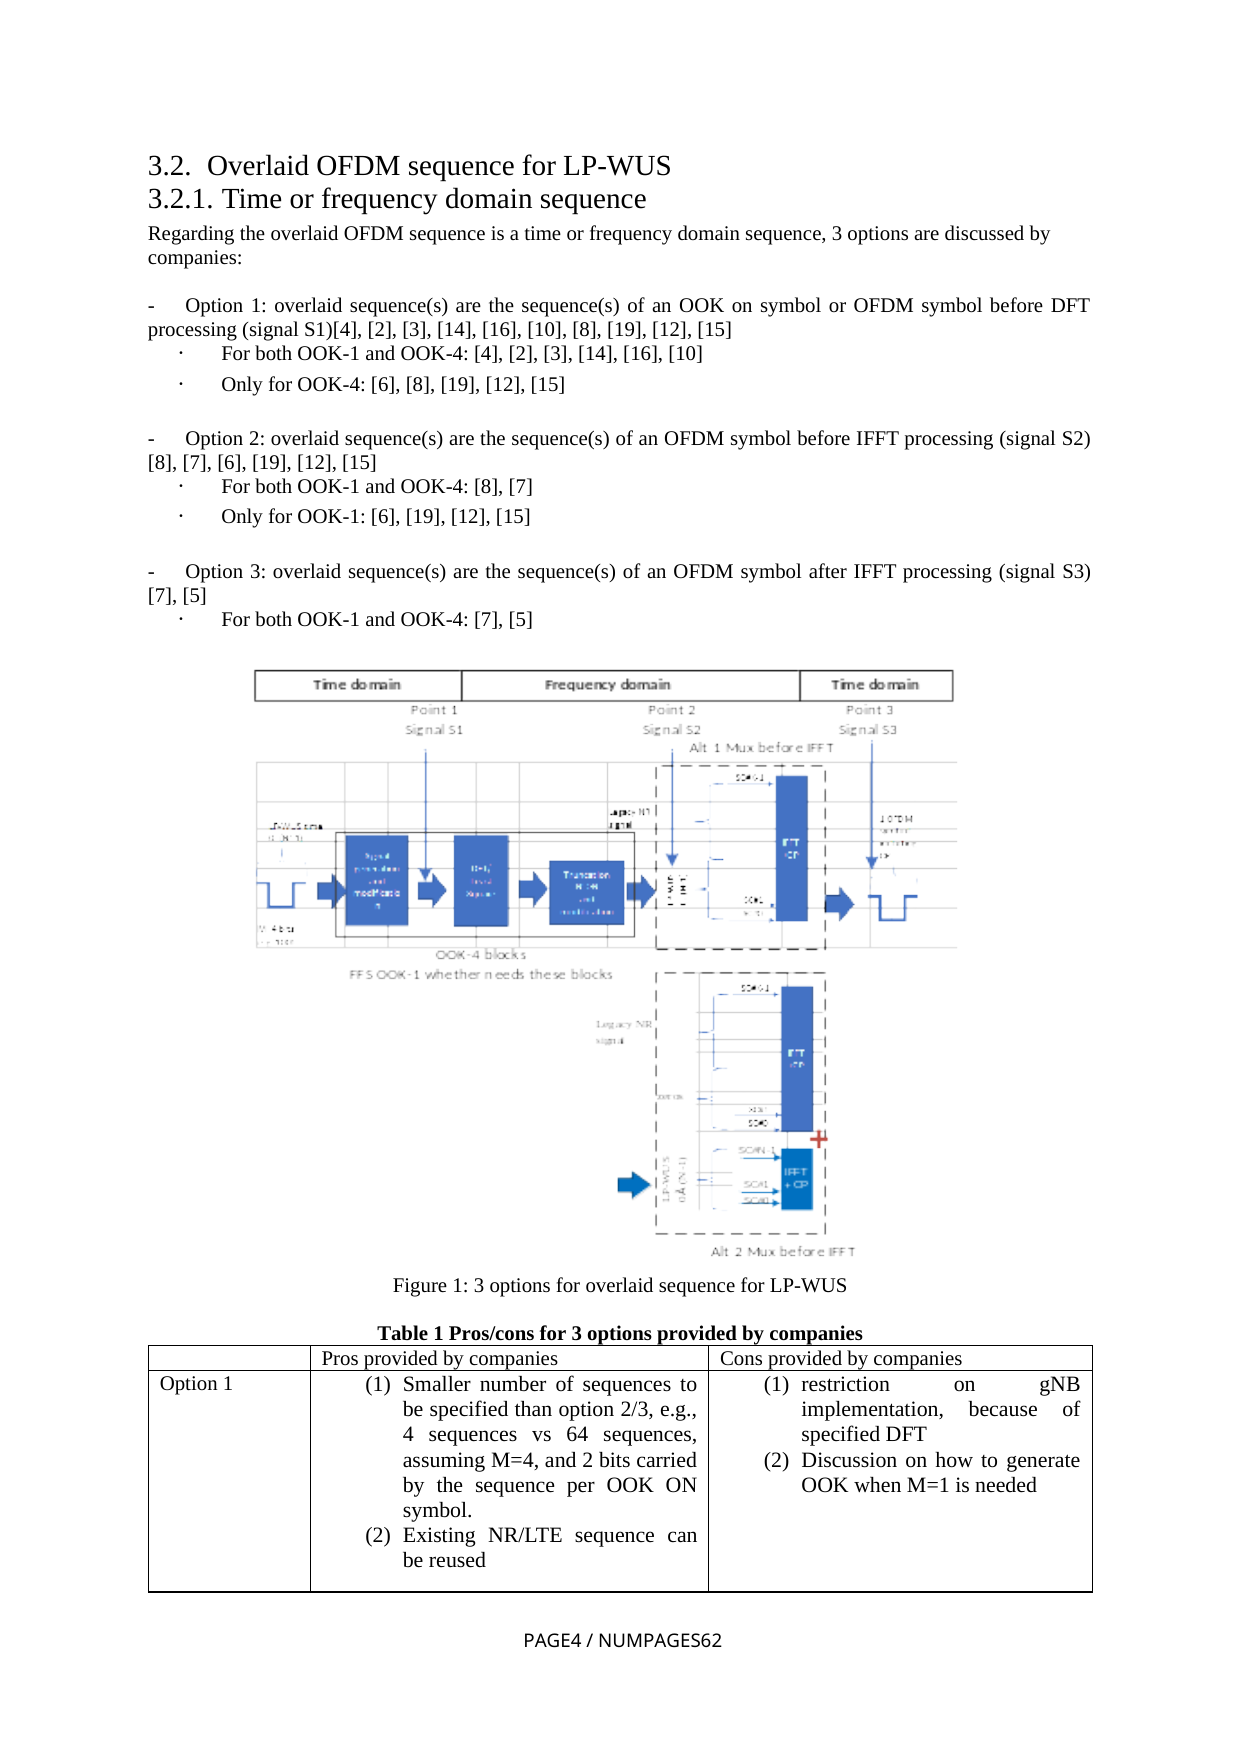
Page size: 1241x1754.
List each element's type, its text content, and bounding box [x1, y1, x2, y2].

text Table 1 Pros/cons for 3 options provided by companies [148, 1321, 1092, 1345]
list For both OOK-1 and OOK-4: [7], [5] [177, 607, 1092, 631]
list Time or frequency domain sequence [148, 181, 1092, 215]
table_cell Smaller number of sequences to be specified than option 2/3, e.g., 4 sequences vs 64 sequences, assuming M=4, and 2 bits carried by the sequence per OOK ON symbol. Existing NR/LTE sequence can be reused [311, 1371, 708, 1591]
list Option 3: overlaid sequence(s) are the sequence(s) of an OFDM symbol after IFFT processing (signal S3)[7], [5] [148, 559, 1092, 607]
table_cell Option 1 [149, 1371, 310, 1591]
text Regarding the overlaid OFDM sequence is a time or frequency domain sequence, 3 options are discussed by companies: [148, 221, 1092, 269]
list Overlaid OFDM sequence for LP-WUS [148, 148, 1092, 181]
table_cell restriction on gNB implementation, because of specified DFT Discussion on how to generate OOK when M=1 is needed [709, 1371, 1092, 1591]
table_header Pros provided by companies [311, 1346, 708, 1370]
list Option 1: overlaid sequence(s) are the sequence(s) of an OOK on symbol or OFDM symbol before DFT processing (signal S1)[4], [2], [3], [14], [16], [10], [8], [19], [12], [15] [148, 293, 1092, 341]
list Option 2: overlaid sequence(s) are the sequence(s) of an OFDM symbol before IFFT processing (signal S2)[8], [7], [6], [19], [12], [15] [148, 426, 1092, 474]
list Only for OOK-1: [6], [19], [12], [15] [177, 504, 1092, 528]
text Figure 1: 3 options for overlaid sequence for LP-WUS [148, 1273, 1092, 1297]
list Only for OOK-4: [6], [8], [19], [12], [15] [177, 372, 1092, 396]
list For both OOK-1 and OOK-4: [4], [2], [3], [14], [16], [10] [177, 341, 1092, 365]
list For both OOK-1 and OOK-4: [8], [7] [177, 474, 1092, 498]
table_header Cons provided by companies [709, 1346, 1092, 1370]
table_header [149, 1346, 310, 1370]
